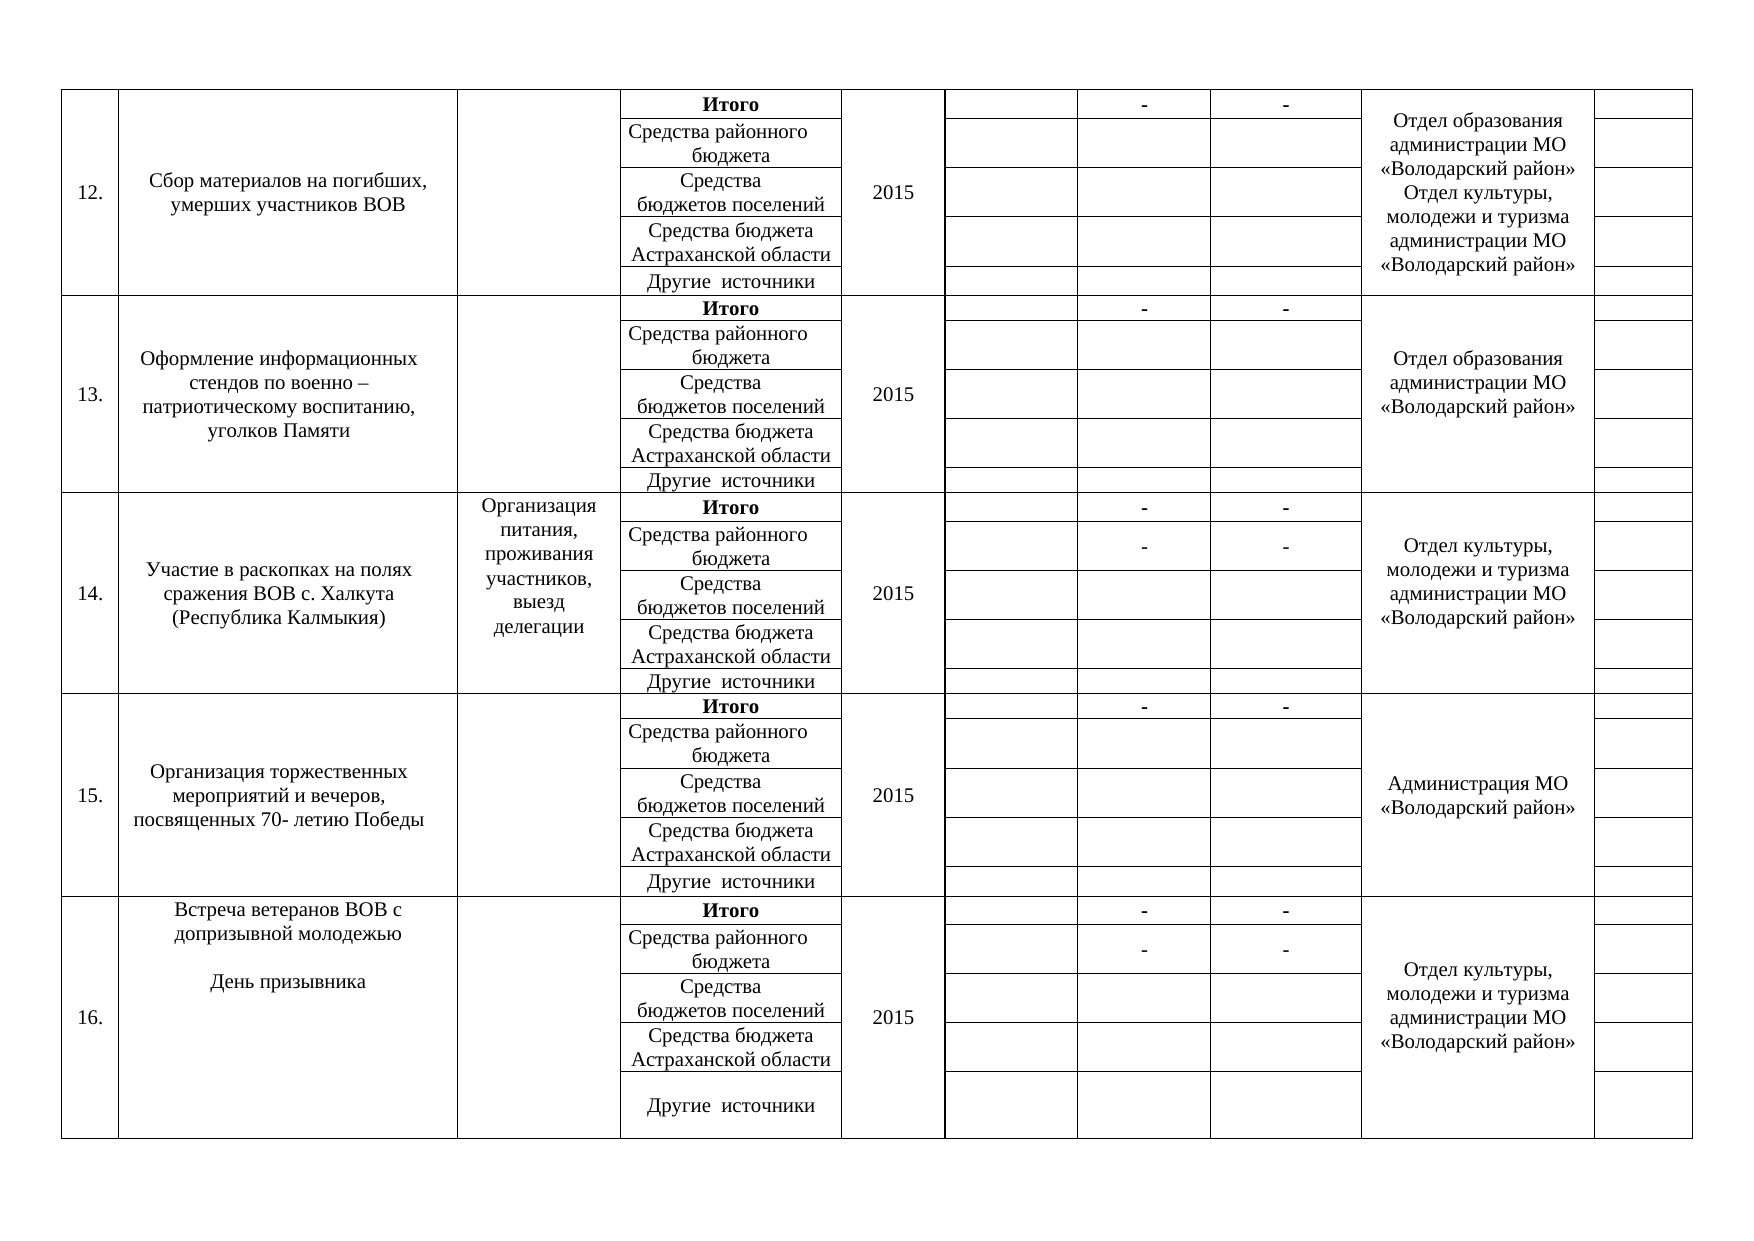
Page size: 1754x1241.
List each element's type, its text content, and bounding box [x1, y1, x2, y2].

table_cell - [1078, 897, 1210, 923]
table_cell - [1078, 493, 1210, 521]
table_cell [946, 769, 1077, 817]
table_cell [946, 974, 1077, 1022]
table_cell Средства районного бюджета [621, 522, 841, 570]
table_cell [946, 897, 1077, 923]
table_cell Средства бюджетов поселений [621, 370, 841, 418]
table_cell Участие в раскопках на полях сражения ВОВ с. Халкута (Республика Калмыкия) [119, 493, 457, 693]
table_cell 13. [62, 296, 118, 492]
table_cell - [1211, 897, 1361, 923]
table_cell Средства бюджетов поселений [621, 168, 841, 216]
table_cell [1211, 168, 1361, 216]
table_cell Средства бюджетов поселений [621, 974, 841, 1022]
table_cell [1595, 620, 1692, 668]
table_cell [1078, 719, 1210, 767]
table_cell Другие источники [621, 468, 841, 492]
table_cell [1078, 267, 1210, 294]
table_cell 2015 [842, 897, 944, 1138]
table_cell [1595, 522, 1692, 570]
table_cell [1211, 321, 1361, 369]
table_cell [946, 217, 1077, 266]
table_cell [1211, 370, 1361, 418]
table_cell [946, 419, 1077, 467]
table_cell [946, 119, 1077, 167]
table_cell [1211, 1072, 1361, 1138]
table_cell [946, 620, 1077, 668]
table_cell [1078, 867, 1210, 896]
table_cell Отдел образования администрации МО «Володарский район» Отдел культуры, молодежи и туризма администрации МО «Володарский район» [1362, 90, 1594, 294]
table_cell Итого [621, 493, 841, 521]
table_cell [1595, 925, 1692, 973]
table_cell 2015 [842, 694, 944, 896]
table_cell [1595, 468, 1692, 492]
table_cell Другие источники [621, 1072, 841, 1138]
table_cell [1211, 1023, 1361, 1071]
table_cell - [1078, 694, 1210, 718]
table_cell [1211, 119, 1361, 167]
table_cell Другие источники [621, 867, 841, 896]
table_cell Средства районного бюджета [621, 925, 841, 973]
table_cell [1078, 168, 1210, 216]
table_cell Средства бюджетов поселений [621, 769, 841, 817]
table_cell [1595, 769, 1692, 817]
table_cell [1595, 370, 1692, 418]
table_cell [946, 1023, 1077, 1071]
table_cell - [1211, 493, 1361, 521]
table_cell [1595, 1072, 1692, 1138]
table_cell Средства бюджета Астраханской области [621, 620, 841, 668]
table_cell - [1211, 522, 1361, 570]
table_cell Отдел образования администрации МО «Володарский район» [1362, 296, 1594, 492]
table_cell [1078, 974, 1210, 1022]
table_cell [1078, 370, 1210, 418]
table_cell - [1211, 925, 1361, 973]
table_cell [1595, 571, 1692, 619]
table_cell [946, 493, 1077, 521]
table_cell [1595, 493, 1692, 521]
table_cell [1078, 620, 1210, 668]
table_cell [1211, 571, 1361, 619]
table_cell Средства бюджета Астраханской области [621, 1023, 841, 1071]
table_cell Итого [621, 897, 841, 923]
table_cell 12. [62, 90, 118, 294]
table_cell Средства районного бюджета [621, 321, 841, 369]
table_cell [1595, 867, 1692, 896]
table_cell - [1078, 90, 1210, 118]
table_cell [946, 321, 1077, 369]
table_cell [1211, 818, 1361, 866]
table_cell [1078, 1072, 1210, 1138]
table_cell [946, 571, 1077, 619]
table_cell [946, 669, 1077, 693]
table_cell [1595, 1023, 1692, 1071]
table_cell [1078, 669, 1210, 693]
table_cell [1211, 769, 1361, 817]
table_cell [946, 818, 1077, 866]
table_cell [1211, 468, 1361, 492]
table_cell [1595, 217, 1692, 266]
table_cell Средства районного бюджета [621, 719, 841, 767]
table_cell [1211, 217, 1361, 266]
table_cell Средства бюджета Астраханской области [621, 419, 841, 467]
table_cell [1595, 818, 1692, 866]
table_cell - [1078, 296, 1210, 319]
table_cell [458, 90, 620, 294]
table_cell [1078, 818, 1210, 866]
table_cell [946, 468, 1077, 492]
table_cell [1595, 897, 1692, 923]
table_cell 2015 [842, 90, 944, 294]
table_cell Другие источники [621, 669, 841, 693]
table_cell [1078, 571, 1210, 619]
table_cell [946, 694, 1077, 718]
table_cell [1595, 974, 1692, 1022]
table_cell 16. [62, 897, 118, 1138]
table_cell 14. [62, 493, 118, 693]
table_cell [946, 168, 1077, 216]
table_cell Сбор материалов на погибших, умерших участников ВОВ [119, 90, 457, 294]
table_cell [1211, 620, 1361, 668]
table_cell Средства бюджета Астраханской области [621, 217, 841, 266]
table_cell - [1078, 522, 1210, 570]
table_cell [1595, 669, 1692, 693]
table_cell [946, 267, 1077, 294]
table_cell [946, 1072, 1077, 1138]
table_cell - [1211, 90, 1361, 118]
table_cell Организация торжественных мероприятий и вечеров, посвященных 70- летию Победы [119, 694, 457, 896]
table_cell [1211, 267, 1361, 294]
table_cell Средства районного бюджета [621, 119, 841, 167]
table_cell [946, 867, 1077, 896]
table_cell 2015 [842, 296, 944, 492]
table_cell [946, 90, 1077, 118]
table_cell [1595, 267, 1692, 294]
table_cell [1595, 168, 1692, 216]
table_cell Другие источники [621, 267, 841, 294]
table_cell Организация питания, проживания участников, выезд делегации [458, 493, 620, 693]
table_cell [1211, 719, 1361, 767]
table_cell [946, 719, 1077, 767]
table_cell - [1211, 694, 1361, 718]
table_cell Итого [621, 296, 841, 319]
table_cell [1211, 419, 1361, 467]
table_cell Встреча ветеранов ВОВ с допризывной молодежью День призывника [119, 897, 457, 1138]
table_cell Итого [621, 694, 841, 718]
table_cell - [1211, 296, 1361, 319]
table_cell [946, 370, 1077, 418]
table_cell [1078, 321, 1210, 369]
table_cell [1078, 419, 1210, 467]
table_cell [1078, 119, 1210, 167]
table_cell Итого [621, 90, 841, 118]
table_cell [1595, 694, 1692, 718]
table_cell [1078, 217, 1210, 266]
table_cell [1595, 719, 1692, 767]
table_cell [458, 296, 620, 492]
table_cell [946, 925, 1077, 973]
table_cell Средства бюджетов поселений [621, 571, 841, 619]
table_cell Отдел культуры, молодежи и туризма администрации МО «Володарский район» [1362, 493, 1594, 693]
table_cell Отдел культуры, молодежи и туризма администрации МО «Володарский район» [1362, 897, 1594, 1138]
table_cell [1595, 119, 1692, 167]
table_cell [1595, 296, 1692, 319]
table_cell - [1078, 925, 1210, 973]
table_cell [1595, 90, 1692, 118]
table_cell [458, 897, 620, 1138]
table_cell Средства бюджета Астраханской области [621, 818, 841, 866]
table_cell [946, 522, 1077, 570]
table_cell [1078, 769, 1210, 817]
table_cell [1078, 468, 1210, 492]
table_cell Администрация МО «Володарский район» [1362, 694, 1594, 896]
table_cell 2015 [842, 493, 944, 693]
table_cell 15. [62, 694, 118, 896]
table_cell [1211, 867, 1361, 896]
table_cell [1595, 419, 1692, 467]
table_cell [1078, 1023, 1210, 1071]
table_cell Оформление информационных стендов по военно – патриотическому воспитанию, уголков Памяти [119, 296, 457, 492]
table_cell [1211, 669, 1361, 693]
table_cell [946, 296, 1077, 319]
table_cell [458, 694, 620, 896]
table_cell [1595, 321, 1692, 369]
table_cell [1211, 974, 1361, 1022]
